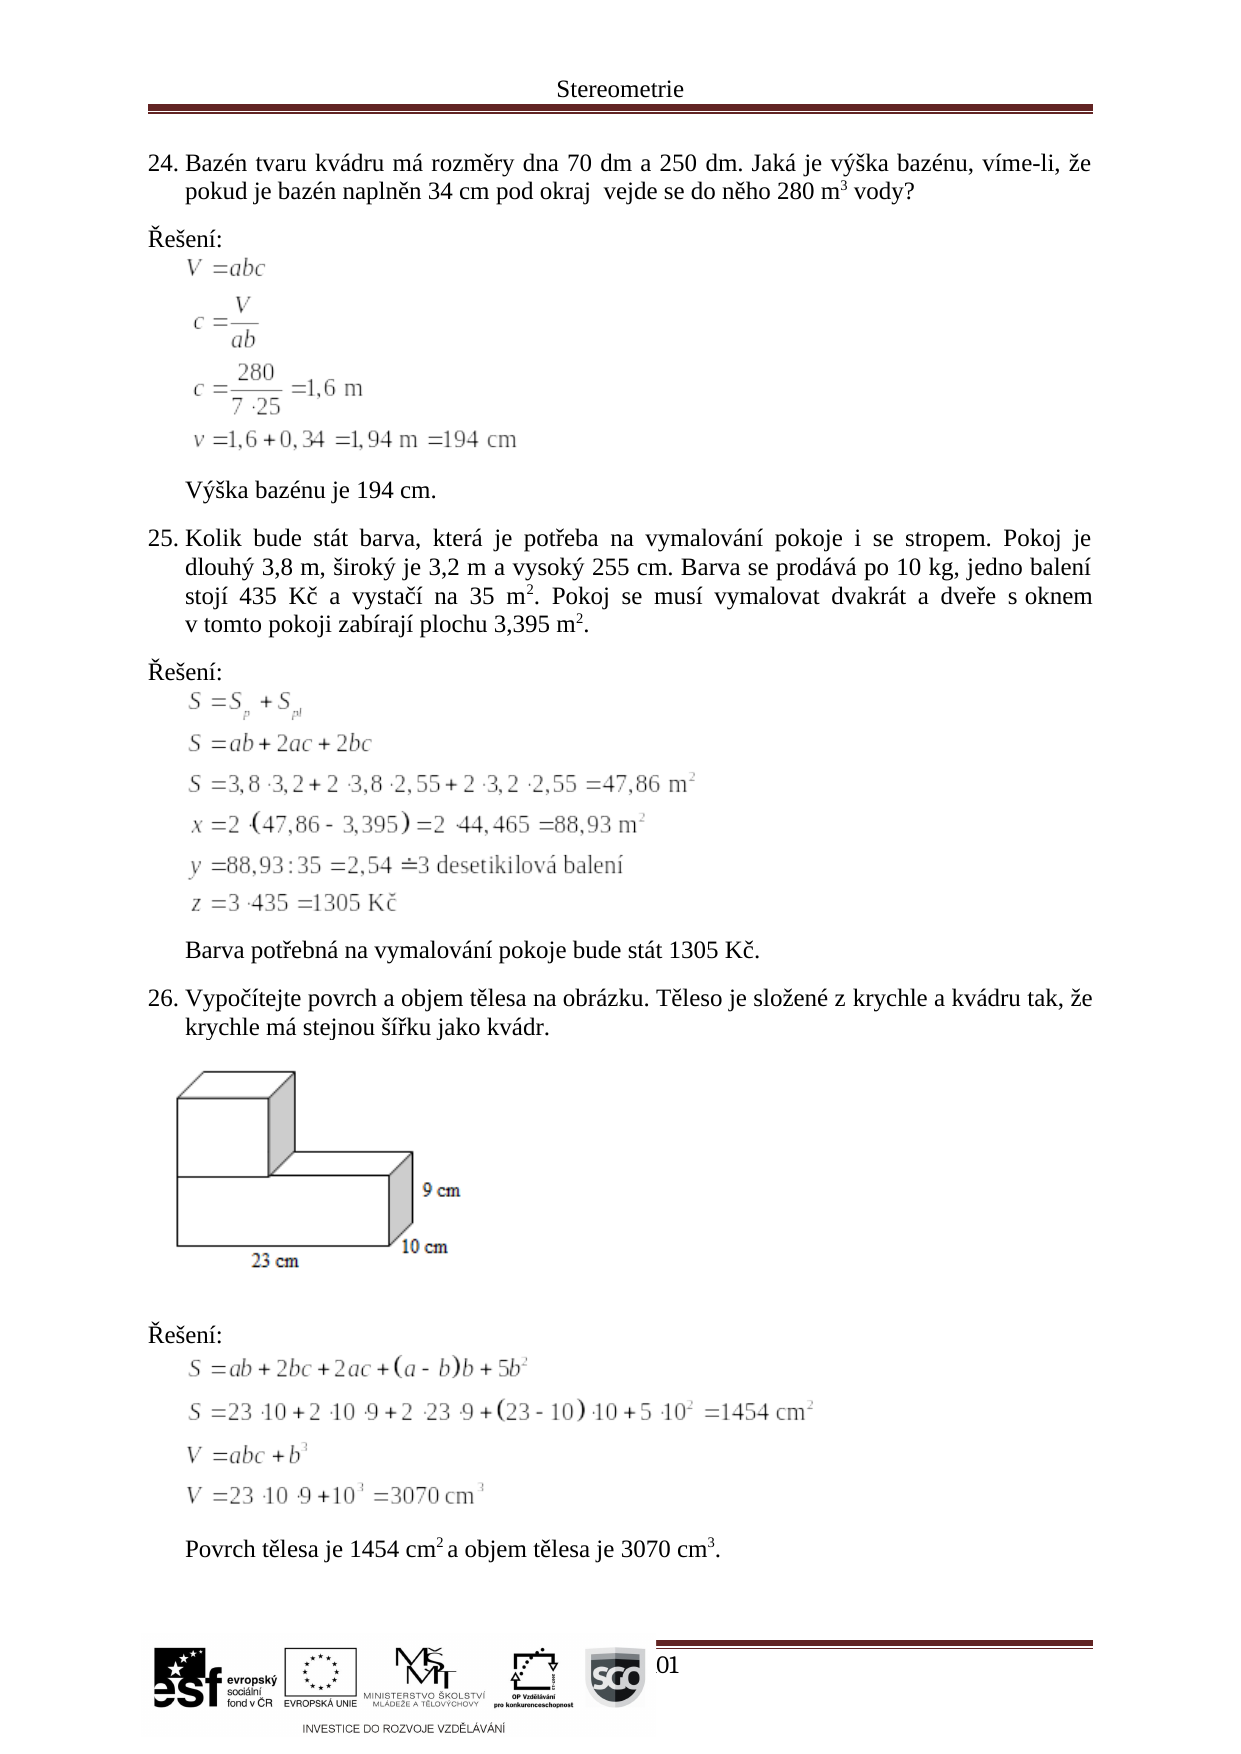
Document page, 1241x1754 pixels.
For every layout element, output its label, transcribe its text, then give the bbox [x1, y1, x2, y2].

list Vypočítejte povrch a objem tělesa na obrázku. Těleso je složené z krychle a kvádru tak, že krychle má stejnou šířku jako kvádr. [148, 983, 1093, 1040]
picture [147, 1040, 492, 1302]
list Řešení: [148, 1321, 1093, 1349]
list Barva potřebná na vymalování pokoje bude stát 1305 Kč. [185, 935, 1093, 964]
picture [140, 1633, 656, 1737]
list Bazén tvaru kvádru má rozměry dna 70 dm a 250 dm. Jaká je výška bazénu, víme-li, že pokud je bazén naplněn 34 cm pod okraj vejde se do něho 280 m3 vody? [148, 148, 1093, 205]
text Výška bazénu je 194 cm. [185, 475, 1093, 504]
list Kolik bude stát barva, která je potřeba na vymalování pokoje i se stropem. Pokoj je dlouhý 3,8 m, široký je 3,2 m a vysoký 255 cm. Barva se prodává po 10 kg, jedno balení stojí 435 Kč a vystačí na 35 m2. Pokoj se musí vymalovat dvakrát a dveře s oknem v tomto pokoji zabírají plochu 3,395 m2. [148, 523, 1093, 638]
list Povrch tělesa je 1454 cm2 a objem tělesa je 3070 cm3. [185, 1534, 1093, 1563]
text Řešení: [148, 657, 1093, 686]
text Řešení: [148, 224, 1093, 253]
